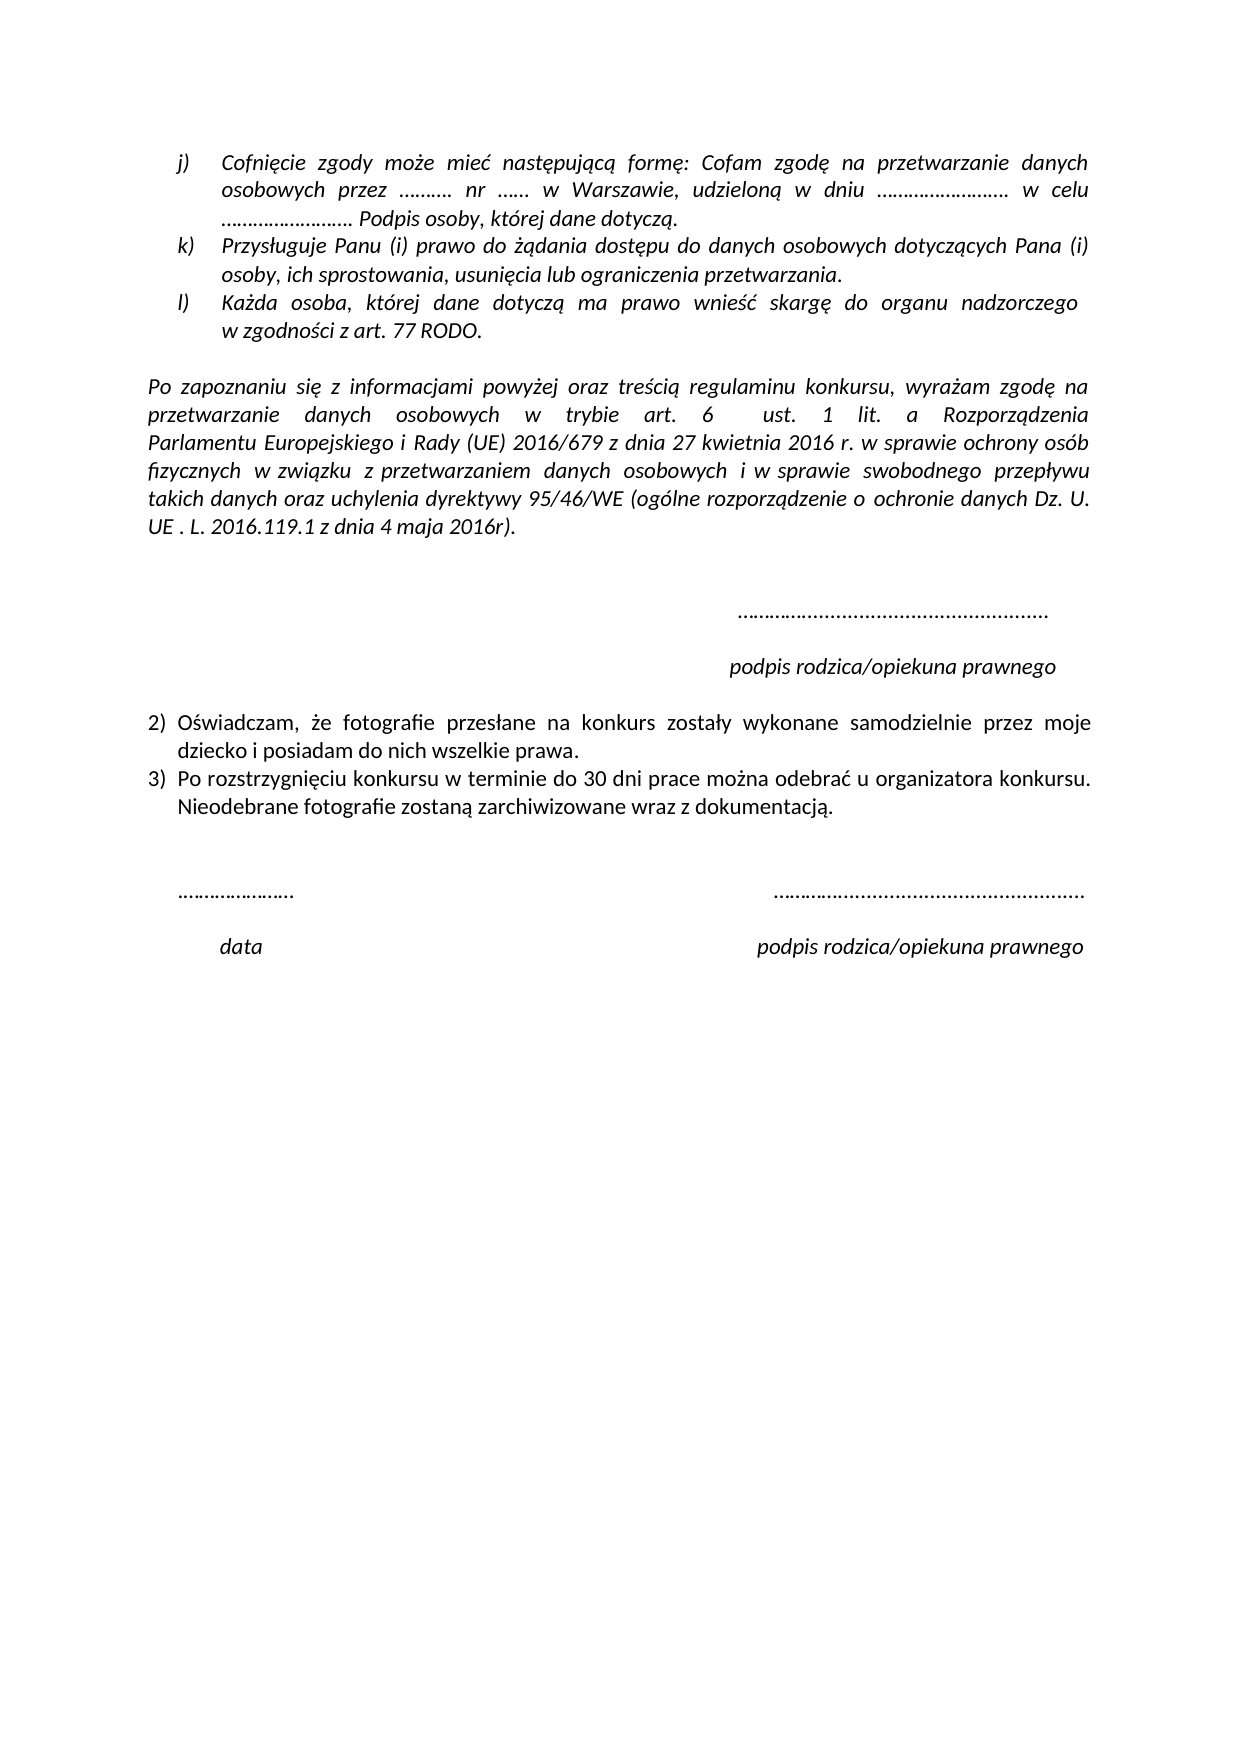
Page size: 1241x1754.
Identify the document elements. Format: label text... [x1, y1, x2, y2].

text Po zapoznaniu się z informacjami powyżej oraz treścią regulaminu konkursu, wyrażam zgodę na przetwarzanie danych osobowych w trybie art. 6 ust. 1 lit. a Rozporządzenia Parlamentu Europejskiego i Rady (UE) 2016/679 z dnia 27 kwietnia 2016 r. w sprawie ochrony osób fizycznych w związku z przetwarzaniem danych osobowych i w sprawie swobodnego przepływu takich danych oraz uchylenia dyrektywy 95/46/WE (ogólne rozporządzenie o ochronie danych Dz. U. UE . L. 2016.119.1 z dnia 4 maja 2016r). [148, 372, 1093, 540]
list Każda osoba, której dane dotyczą ma prawo wnieść skargę do organu nadzorczego w zgodności z art. 77 RODO. [177, 288, 1093, 344]
list Po rozstrzygnięciu konkursu w terminie do 30 dni prace można odebrać u organizatora konkursu. Nieodebrane fotografie zostaną zarchiwizowane wraz z dokumentacją. [148, 764, 1093, 820]
list Cofnięcie zgody może mieć następującą formę: Cofam zgodę na przetwarzanie danych osobowych przez ………. nr …… w Warszawie, udzieloną w dniu ……………………. w celu ……………………. Podpis osoby, której dane dotyczą. [177, 148, 1093, 232]
text …………........................................... [664, 596, 1093, 624]
list Przysługuje Panu (i) prawo do żądania dostępu do danych osobowych dotyczących Pana (i) osoby, ich sprostowania, usunięcia lub ograniczenia przetwarzania. [177, 232, 1093, 288]
text data podpis rodzica/opiekuna prawnego [148, 932, 1093, 1027]
text .………………… …………........................................... [177, 876, 1093, 904]
text podpis rodzica/opiekuna prawnego [148, 652, 1093, 680]
list Oświadczam, że fotografie przesłane na konkurs zostały wykonane samodzielnie przez moje dziecko i posiadam do nich wszelkie prawa. [148, 708, 1093, 764]
